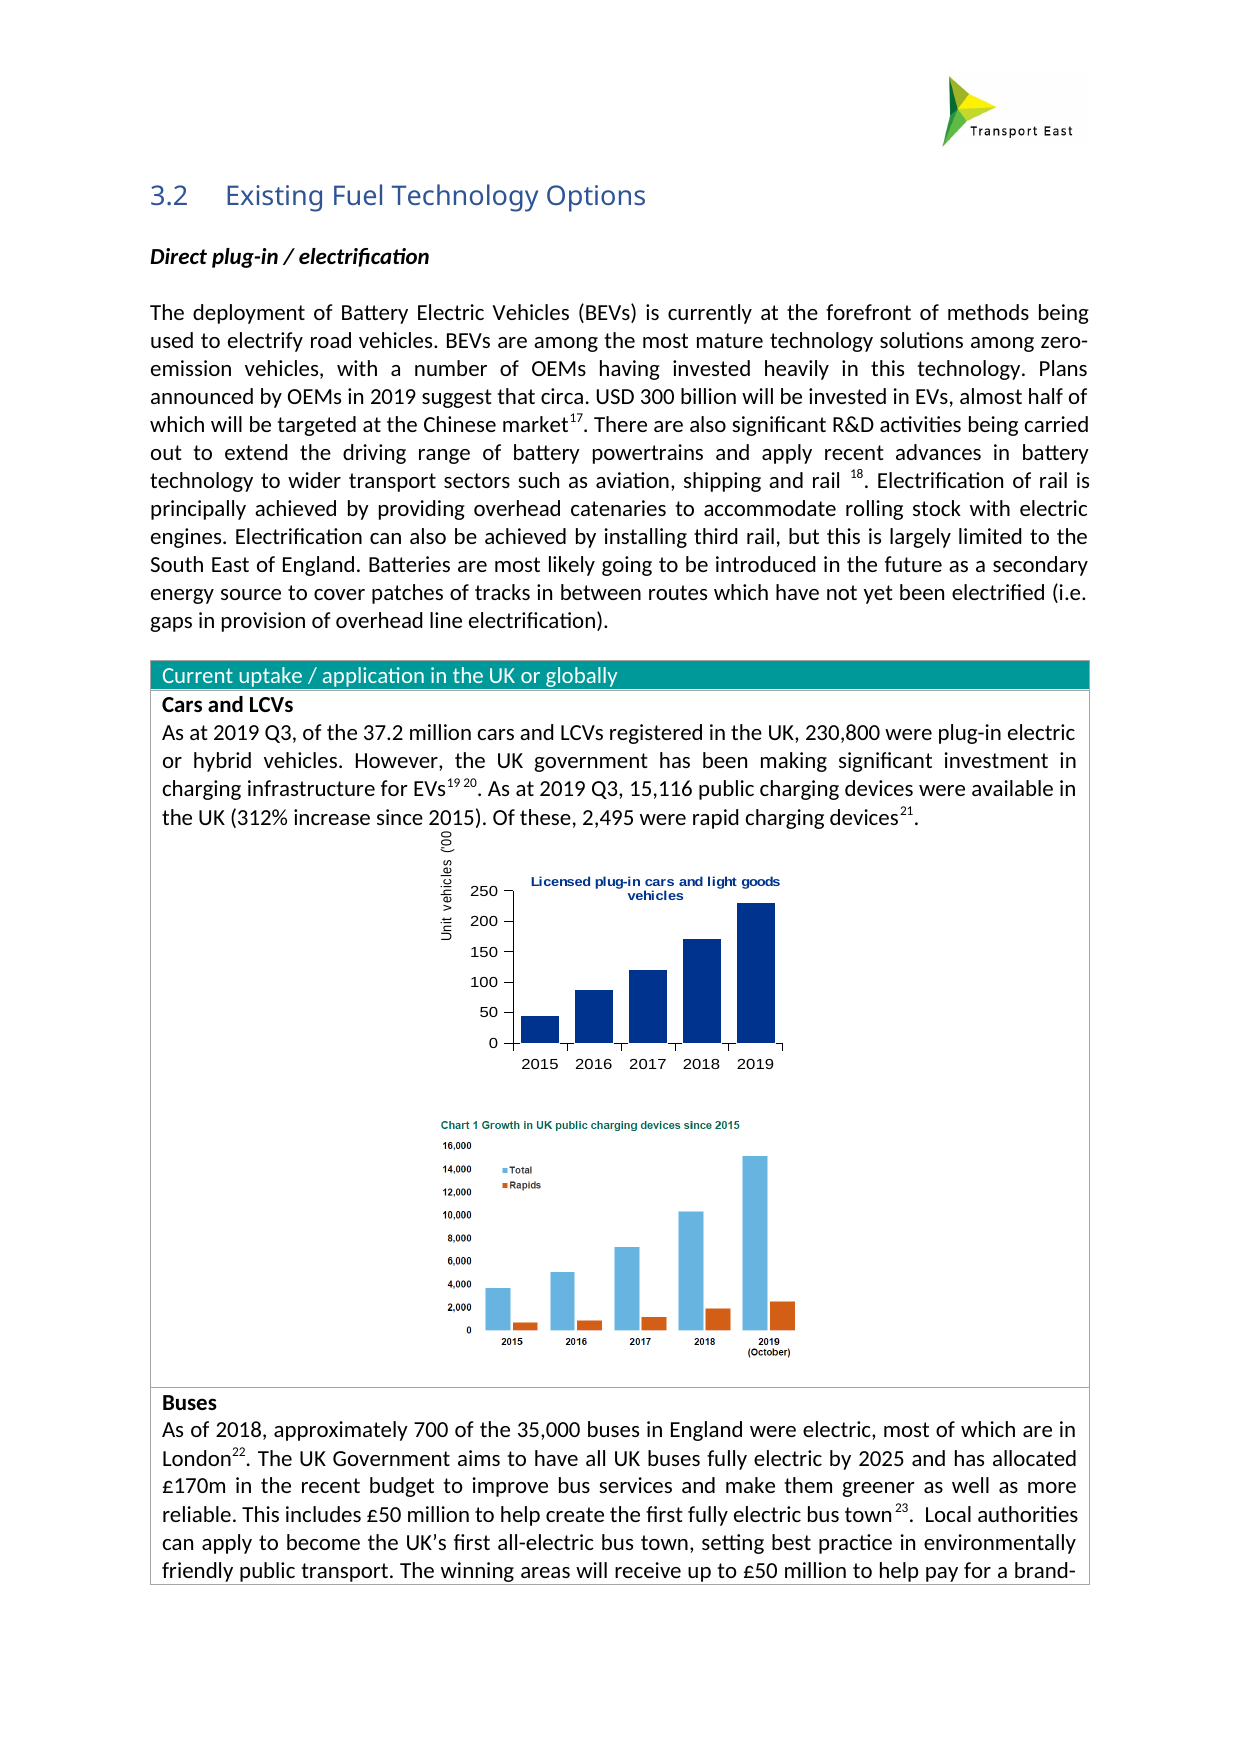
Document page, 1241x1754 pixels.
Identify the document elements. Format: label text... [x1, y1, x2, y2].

subtitle 3.2 Existing Fuel Technology Options [150, 176, 1090, 213]
picture [437, 1115, 804, 1359]
text The deployment of Battery Electric Vehicles (BEVs) is currently at the forefront of methods being used to electrify road vehicles. BEVs are among the most mature technology solutions among zero-emission vehicles, with a number of OEMs having invested heavily in this technology. Plans announced by OEMs in 2019 suggest that circa. USD 300 billion will be invested in EVs, almost half of which will be targeted at the Chinese market17. There are also significant R&D activities being carried out to extend the driving range of battery powertrains and apply recent advances in battery technology to wider transport sectors such as aviation, shipping and rail 18. Electrification of rail is principally achieved by providing overhead catenaries to accommodate rolling stock with electric engines. Electrification can also be achieved by installing third rail, but this is largely limited to the South East of England. Batteries are most likely going to be introduced in the future as a secondary energy source to cover patches of tracks in between routes which have not yet been electrified (i.e. gaps in provision of overhead line electrification). [150, 298, 1090, 634]
picture [941, 73, 1091, 148]
text Direct plug-in / electrification [150, 242, 1090, 270]
table_cell Cars and LCVs As at 2019 Q3, of the 37.2 million cars and LCVs registered in the UK, 230,800 were plug-in electric or hybrid vehicles. However, the UK government has been making significant investment in charging infrastructure for EVs19 20. As at 2019 Q3, 15,116 public charging devices were available in the UK (312% increase since 2015). Of these, 2,495 were rapid charging devices21. [151, 691, 1089, 1387]
table_header Current uptake / application in the UK or globally [151, 661, 1089, 689]
